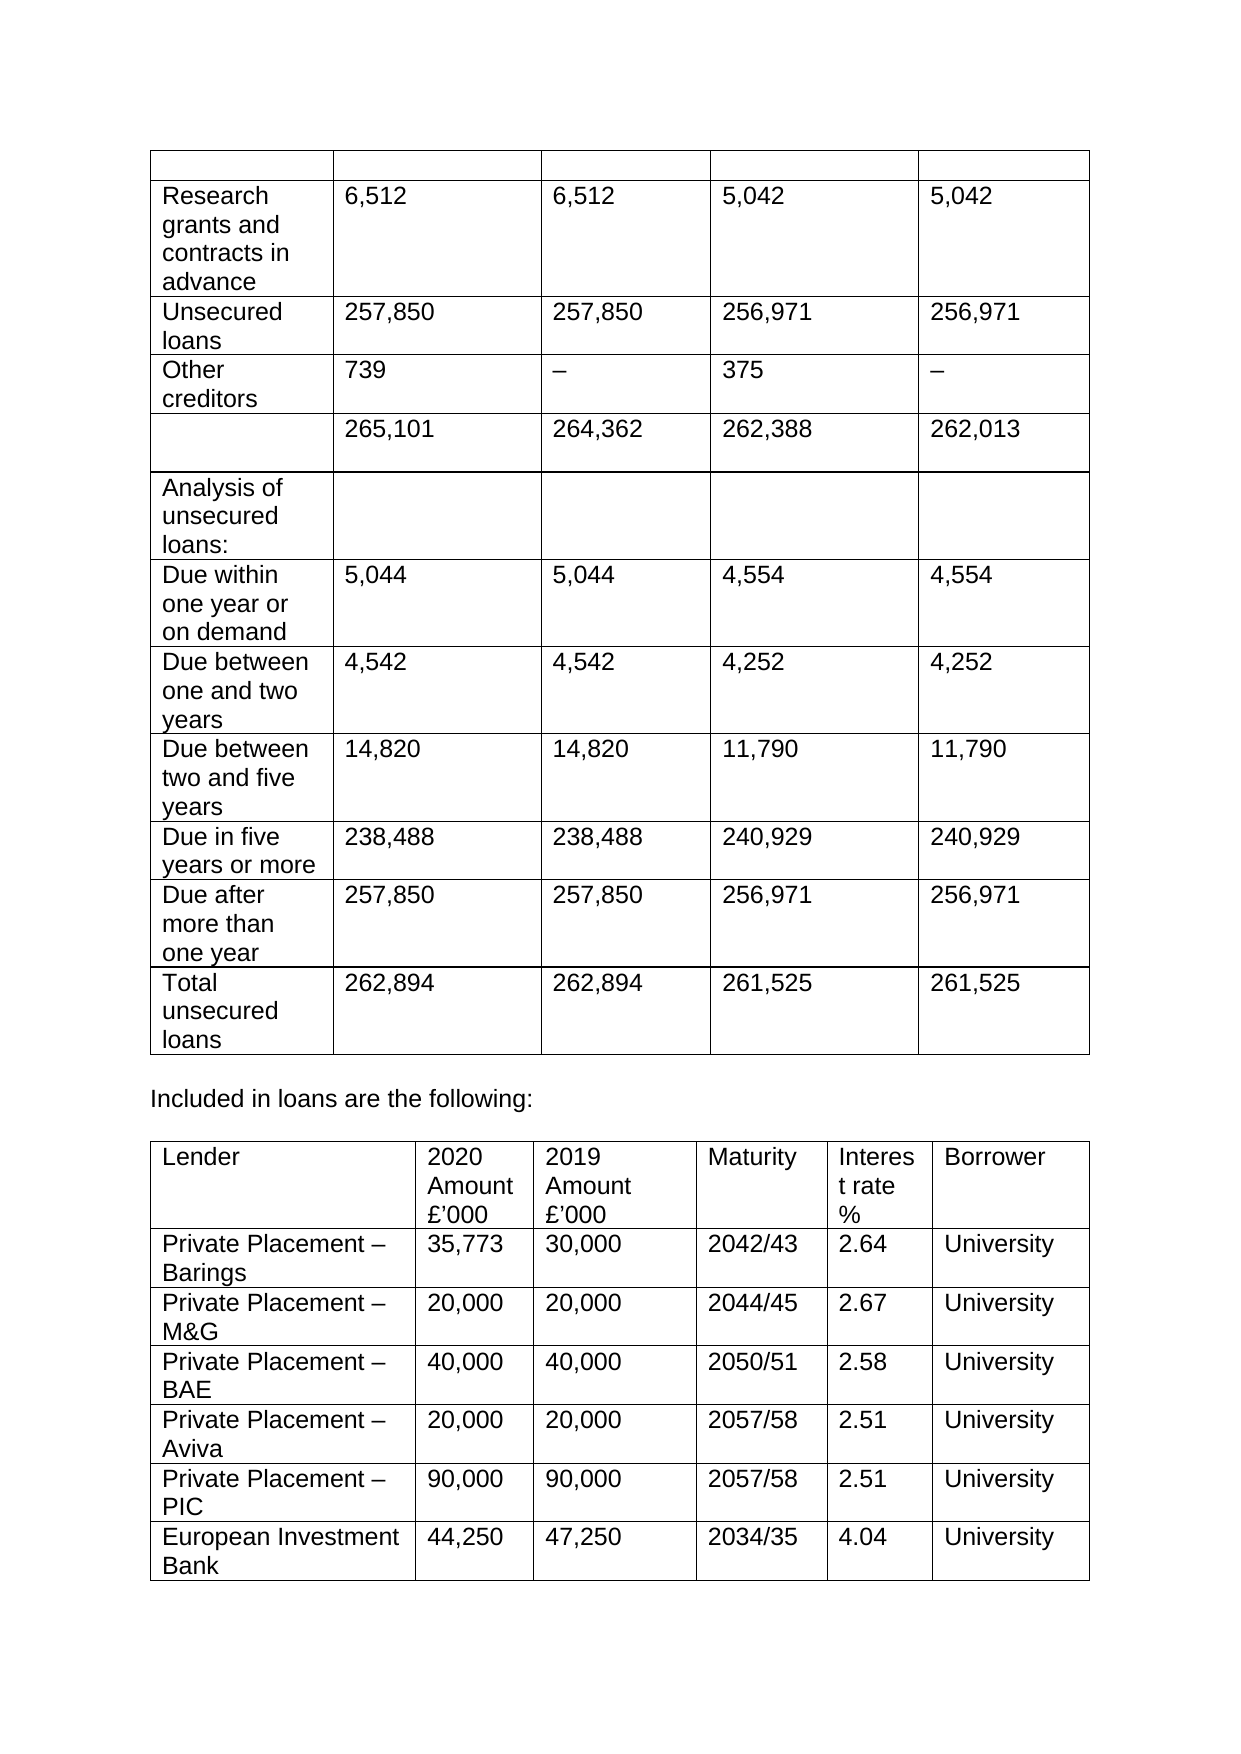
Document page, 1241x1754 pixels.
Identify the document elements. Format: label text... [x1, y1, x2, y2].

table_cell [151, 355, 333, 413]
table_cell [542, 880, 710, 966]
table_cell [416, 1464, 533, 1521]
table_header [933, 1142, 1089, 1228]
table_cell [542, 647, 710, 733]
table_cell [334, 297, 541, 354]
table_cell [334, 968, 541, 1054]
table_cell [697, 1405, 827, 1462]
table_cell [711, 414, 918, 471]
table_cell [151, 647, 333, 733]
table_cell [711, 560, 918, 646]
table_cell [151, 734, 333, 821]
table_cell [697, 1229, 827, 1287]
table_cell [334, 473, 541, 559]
text Included in loans are the following: [150, 1083, 1090, 1112]
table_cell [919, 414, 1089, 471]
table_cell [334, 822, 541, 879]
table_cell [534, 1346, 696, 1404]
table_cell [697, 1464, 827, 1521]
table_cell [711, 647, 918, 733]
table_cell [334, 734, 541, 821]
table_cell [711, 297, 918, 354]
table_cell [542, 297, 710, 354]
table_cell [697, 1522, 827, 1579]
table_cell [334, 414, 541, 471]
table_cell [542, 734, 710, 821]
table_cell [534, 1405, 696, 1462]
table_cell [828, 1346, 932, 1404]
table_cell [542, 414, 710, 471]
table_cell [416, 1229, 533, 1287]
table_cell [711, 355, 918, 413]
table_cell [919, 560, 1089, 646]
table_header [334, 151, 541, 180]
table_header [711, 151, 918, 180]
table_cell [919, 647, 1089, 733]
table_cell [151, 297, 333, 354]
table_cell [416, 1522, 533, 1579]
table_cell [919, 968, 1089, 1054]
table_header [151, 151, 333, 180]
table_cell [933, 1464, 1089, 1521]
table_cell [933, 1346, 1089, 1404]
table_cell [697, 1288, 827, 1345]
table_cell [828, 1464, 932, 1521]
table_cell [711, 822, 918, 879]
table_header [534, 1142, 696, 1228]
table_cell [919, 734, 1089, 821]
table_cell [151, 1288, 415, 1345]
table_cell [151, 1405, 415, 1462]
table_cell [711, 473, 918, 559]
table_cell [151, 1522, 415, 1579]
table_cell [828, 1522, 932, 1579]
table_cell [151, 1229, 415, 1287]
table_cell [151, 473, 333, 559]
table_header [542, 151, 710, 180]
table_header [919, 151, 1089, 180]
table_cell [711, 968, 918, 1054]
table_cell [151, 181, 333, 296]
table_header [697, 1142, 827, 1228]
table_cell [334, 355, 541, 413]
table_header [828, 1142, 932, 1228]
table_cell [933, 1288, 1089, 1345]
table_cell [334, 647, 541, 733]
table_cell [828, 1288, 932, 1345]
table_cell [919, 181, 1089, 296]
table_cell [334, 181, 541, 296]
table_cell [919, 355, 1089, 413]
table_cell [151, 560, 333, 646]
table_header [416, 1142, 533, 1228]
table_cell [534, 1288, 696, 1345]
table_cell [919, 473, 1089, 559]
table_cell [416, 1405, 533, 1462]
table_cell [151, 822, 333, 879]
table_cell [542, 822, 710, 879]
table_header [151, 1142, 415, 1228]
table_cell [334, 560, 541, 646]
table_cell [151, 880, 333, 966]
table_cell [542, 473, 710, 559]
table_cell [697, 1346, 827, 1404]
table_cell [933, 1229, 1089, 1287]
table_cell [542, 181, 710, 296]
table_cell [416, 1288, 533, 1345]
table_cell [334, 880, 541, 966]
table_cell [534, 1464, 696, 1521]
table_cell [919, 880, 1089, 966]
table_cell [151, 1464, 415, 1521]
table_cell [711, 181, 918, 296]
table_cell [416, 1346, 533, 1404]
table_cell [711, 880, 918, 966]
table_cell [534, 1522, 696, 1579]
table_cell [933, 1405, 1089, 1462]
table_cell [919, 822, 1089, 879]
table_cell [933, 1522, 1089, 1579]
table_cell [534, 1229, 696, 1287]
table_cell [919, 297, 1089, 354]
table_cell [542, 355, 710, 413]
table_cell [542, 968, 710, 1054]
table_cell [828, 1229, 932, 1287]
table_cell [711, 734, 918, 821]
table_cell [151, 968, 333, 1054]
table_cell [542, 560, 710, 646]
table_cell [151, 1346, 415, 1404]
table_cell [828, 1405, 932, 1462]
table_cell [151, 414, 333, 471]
